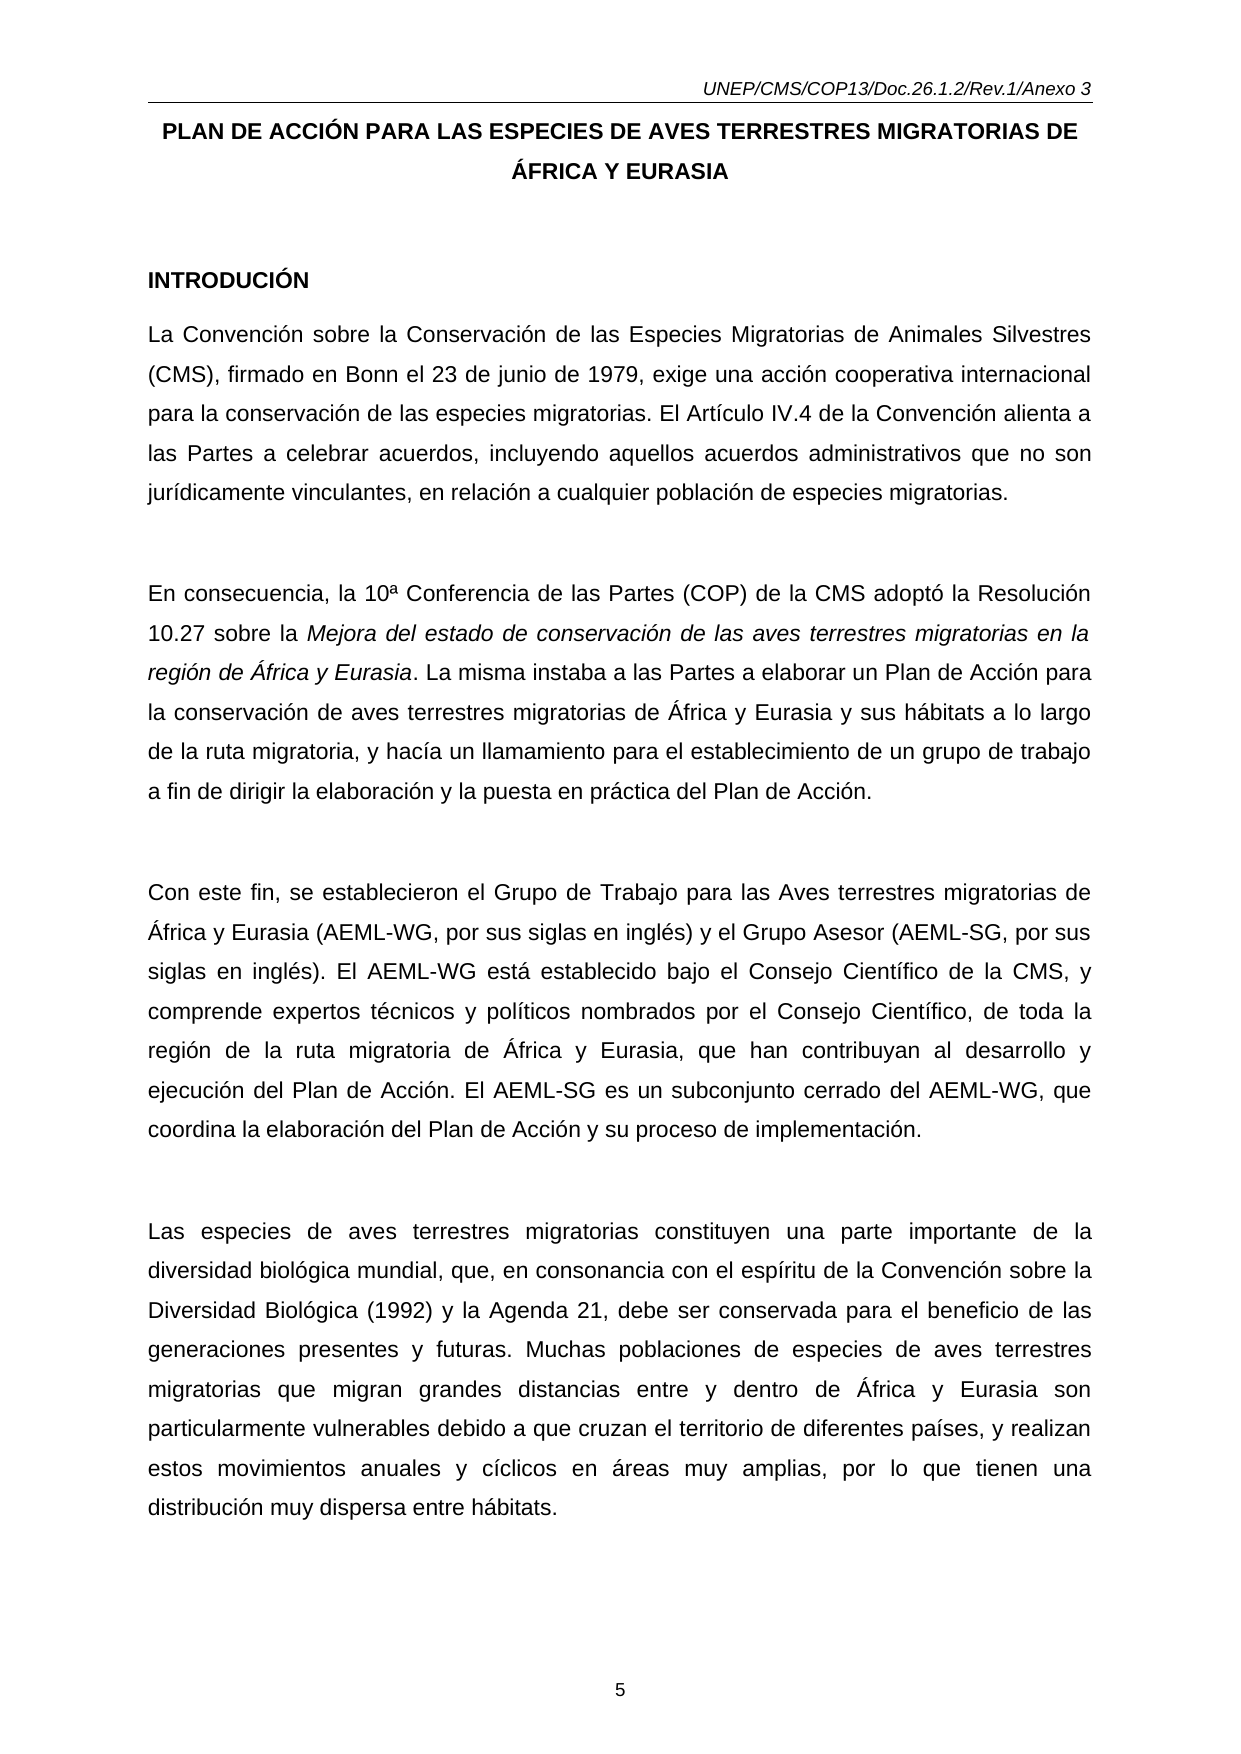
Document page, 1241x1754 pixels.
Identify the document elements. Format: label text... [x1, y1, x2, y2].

text La Convención sobre la Conservación de las Especies Migratorias de Animales Silvestres (CMS), firmado en Bonn el 23 de junio de 1979, exige una acción cooperativa internacional para la conservación de las especies migratorias. El Artículo IV.4 de la Convención alienta a las Partes a celebrar acuerdos, incluyendo aquellos acuerdos administrativos que no son jurídicamente vinculantes, en relación a cualquier población de especies migratorias. [148, 321, 1092, 505]
text PLAN DE ACCIÓN PARA LAS ESPECIES DE AVES TERRESTRES MIGRATORIAS DE ÁFRICA Y EURASIA [148, 118, 1092, 184]
text INTRODUCIÓN [148, 267, 1092, 293]
text Las especies de aves terrestres migratorias constituyen una parte importante de la diversidad biológica mundial, que, en consonancia con el espíritu de la Convención sobre la Diversidad Biológica (1992) y la Agenda 21, debe ser conservada para el beneficio de las generaciones presentes y futuras. Muchas poblaciones de especies de aves terrestres migratorias que migran grandes distancias entre y dentro de África y Eurasia son particularmente vulnerables debido a que cruzan el territorio de diferentes países, y realizan estos movimientos anuales y cíclicos en áreas muy amplias, por lo que tienen una distribución muy dispersa entre hábitats. [148, 1218, 1092, 1520]
text En consecuencia, la 10ª Conferencia de las Partes (COP) de la CMS adoptó la Resolución 10.27 sobre la Mejora del estado de conservación de las aves terrestres migratorias en la región de África y Eurasia. La misma instaba a las Partes a elaborar un Plan de Acción para la conservación de aves terrestres migratorias de África y Eurasia y sus hábitats a lo largo de la ruta migratoria, y hacía un llamamiento para el establecimiento de un grupo de trabajo a fin de dirigir la elaboración y la puesta en práctica del Plan de Acción. [148, 580, 1092, 804]
text Con este fin, se establecieron el Grupo de Trabajo para las Aves terrestres migratorias de África y Eurasia (AEML-WG, por sus siglas en inglés) y el Grupo Asesor (AEML-SG, por sus siglas en inglés). El AEML-WG está establecido bajo el Consejo Científico de la CMS, y comprende expertos técnicos y políticos nombrados por el Consejo Científico, de toda la región de la ruta migratoria de África y Eurasia, que han contribuyan al desarrollo y ejecución del Plan de Acción. El AEML-SG es un subconjunto cerrado del AEML-WG, que coordina la elaboración del Plan de Acción y su proceso de implementación. [148, 879, 1092, 1142]
